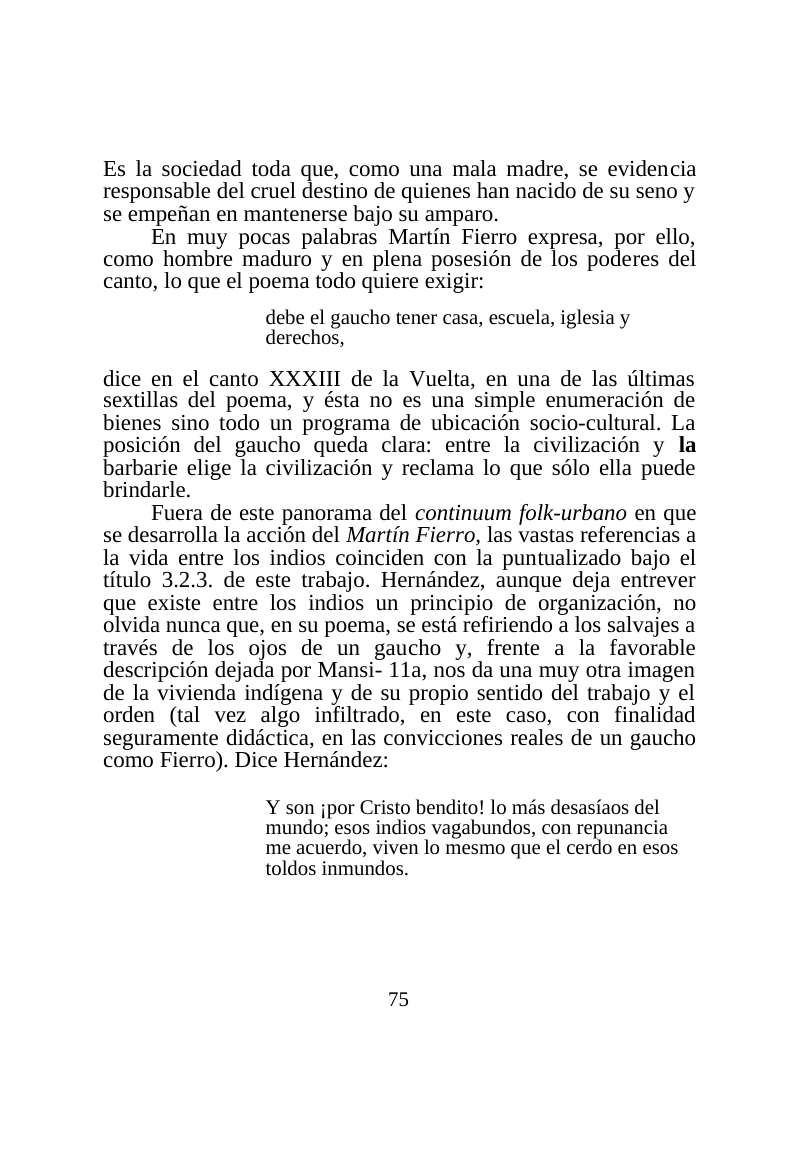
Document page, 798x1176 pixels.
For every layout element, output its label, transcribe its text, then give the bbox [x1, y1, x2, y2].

text Es la sociedad toda que, como una mala madre, se evidencia responsable del cruel destino de quienes han nacido de su seno y se empeñan en mantenerse bajo su amparo. [103, 159, 696, 226]
text dice en el canto XXXIII de la Vuelta, en una de las últimas sextillas del poema, y ésta no es una simple enumeración de bienes sino todo un programa de ubicación socio-cultural. La posición del gaucho queda clara: entre la civilización y la barbarie elige la civilización y reclama lo que sólo ella puede brindarle. [103, 368, 696, 503]
text Fuera de este panorama del continuum folk-urbano en que se desarrolla la acción del Martín Fierro, las vastas referencias a la vida entre los indios coinciden con la puntualizado bajo el título 3.2.3. de este trabajo. Hernández, aunque deja entrever que existe entre los indios un principio de organización, no olvida nunca que, en su poema, se está refiriendo a los salvajes a través de los ojos de un gaucho y, frente a la favorable descripción dejada por Mansi- 11a, nos da una muy otra imagen de la vivienda indígena y de su propio sentido del trabajo y el orden (tal vez algo infiltrado, en este caso, con finalidad seguramente didáctica, en las convicciones reales de un gaucho como Fierro). Dice Hernández: [103, 503, 696, 773]
text En muy pocas palabras Martín Fierro expresa, por ello, como hombre maduro y en plena posesión de los poderes del canto, lo que el poema todo quiere exigir: [103, 226, 696, 294]
text Y son ¡por Cristo bendito! lo más desasíaos del mundo; esos indios vagabundos, con repunancia me acuerdo, viven lo mesmo que el cerdo en esos toldos inmundos. [265, 798, 696, 880]
text 75 [388, 987, 409, 1011]
text debe el gaucho tener casa, escuela, iglesia y derechos, [265, 308, 696, 349]
